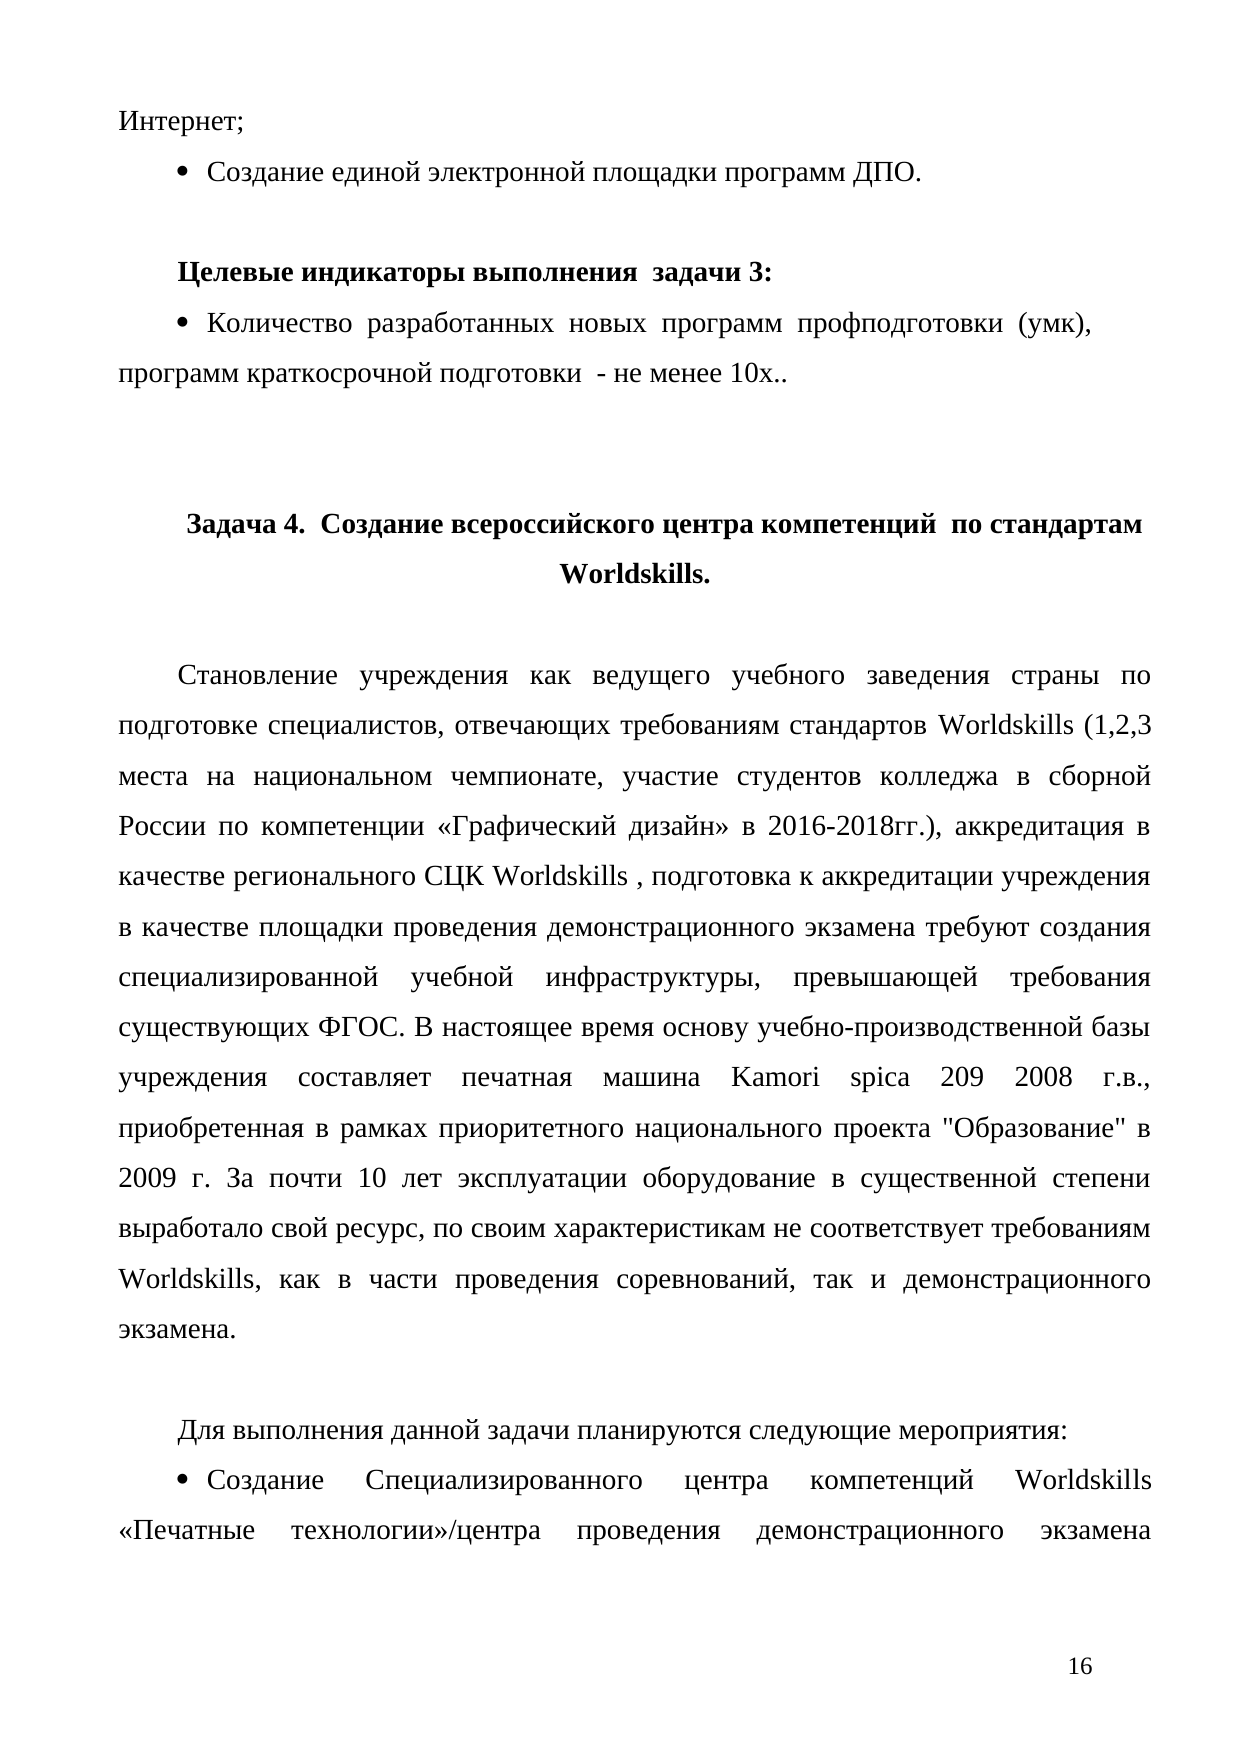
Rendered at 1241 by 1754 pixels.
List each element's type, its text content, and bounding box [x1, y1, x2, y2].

text Задача 4. Создание всероссийского центра компетенций по стандартам Worldskills. [118, 506, 1152, 590]
list Количество разработанных новых программ профподготовки (умк), программ краткосрочной подготовки - не менее 10х.. [118, 305, 1092, 389]
text Становление учреждения как ведущего учебного заведения страны по подготовке специалистов, отвечающих требованиям стандартов Worldskills (1,2,3 места на национальном чемпионате, участие студентов колледжа в сборной России по компетенции «Графический дизайн» в 2016-2018гг.), аккредитация в качестве регионального СЦК Worldskills , подготовка к аккредитации учреждения в качестве площадки проведения демонстрационного экзамена требуют создания специализированной учебной инфраструктуры, превышающей требования существующих ФГОС. В настоящее время основу учебно-производственной базы учреждения составляет печатная машина Kamori spica 209 2008 г.в., приобретенная в рамках приоритетного национального проекта "Образование" в 2009 г. За почти 10 лет эксплуатации оборудование в существенной степени выработало свой ресурс, по своим характеристикам не соответствует требованиям Worldskills, как в части проведения соревнований, так и демонстрационного экзамена. [118, 657, 1152, 1345]
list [118, 1462, 1152, 1546]
text Целевые индикаторы выполнения задачи 3: [118, 254, 1152, 288]
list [118, 103, 1152, 137]
list Создание единой электронной площадки программ ДПО. [118, 154, 1152, 187]
text Для выполнения данной задачи планируются следующие мероприятия: [118, 1412, 1152, 1445]
